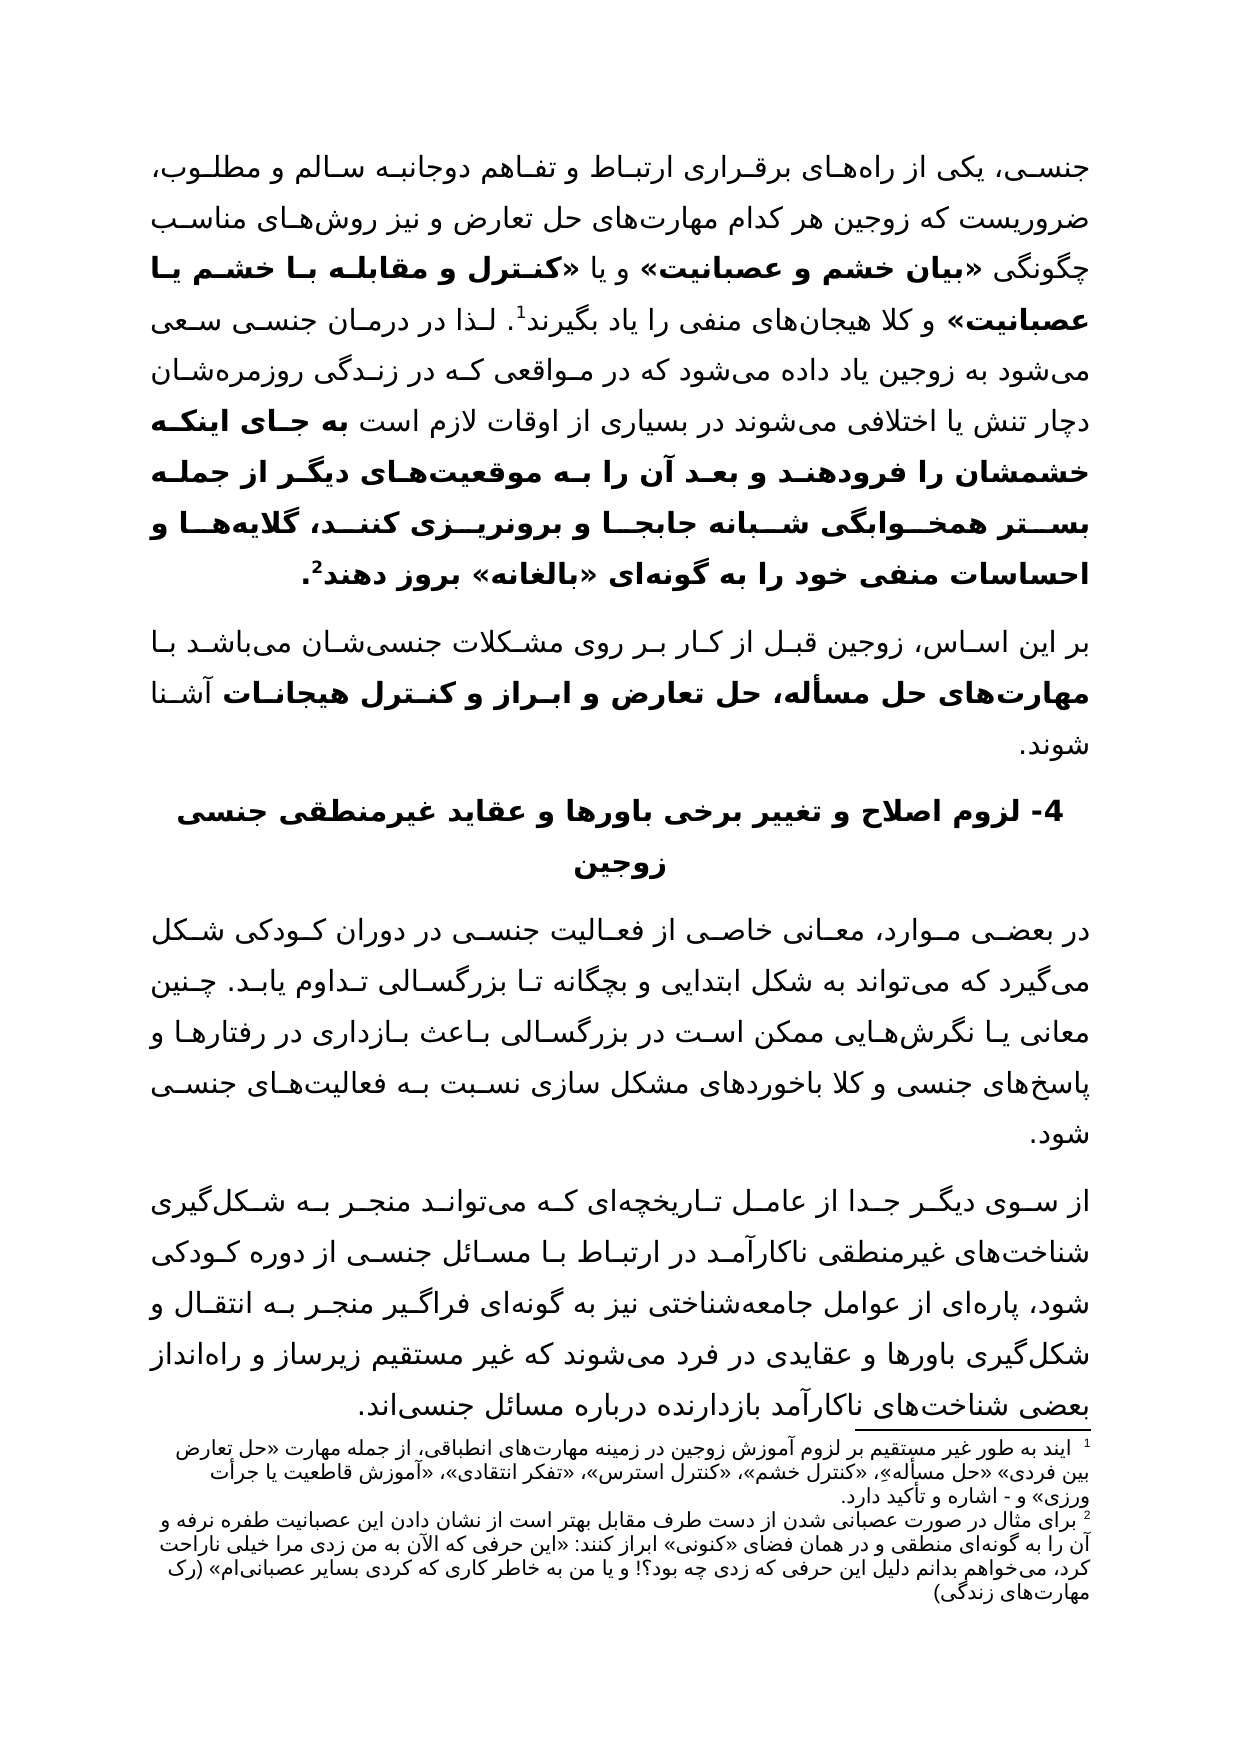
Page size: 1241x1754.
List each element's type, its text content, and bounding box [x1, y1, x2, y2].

text بر این اساس، زوجین قبل از کار بر روی مشکلات جنسی‌شان می‌باشد با مهارت‌های حل مسأله، حل تعارض و ابراز و کنترل هیجانات آشنا شوند. [150, 625, 1090, 761]
text در بعضی موارد، معانی خاصی از فعالیت جنسی در دوران کودکی شکل می‌گیرد که می‌تواند به شکل ابتدایی و بچگانه تا بزرگسالی تداوم یابد. چنین معانی یا نگرش‌هایی ممکن است در بزرگسالی باعث بازداری در رفتارها و پاسخ‌های جنسی و کلا باخوردهای مشکل سازی نسبت به فعالیت‌های جنسی شود. [150, 913, 1090, 1151]
text 4- لزوم اصلاح و تغییر برخی باورها و عقاید غیرمنطقی جنسی زوجین [150, 794, 1090, 879]
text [150, 150, 1090, 591]
text از سوی دیگر جدا از عامل تاریخچه‌ای که می‌تواند منجر به شکل‌گیری شناخت‌های غیرمنطقی ناکارآمد در ارتباط با مسائل جنسی از دوره کودکی شود، پاره‌ای از عوامل جامعه‌شناختی نیز به گونه‌ای فراگیر منجر به انتقال و شکل‌گیری باورها و عقایدی در فرد می‌شوند که غیر مستقیم زیرساز و راه‌انداز بعضی شناخت‌های ناکارآمد بازدارنده درباره مسائل جنسی‌اند. [150, 1184, 1090, 1422]
